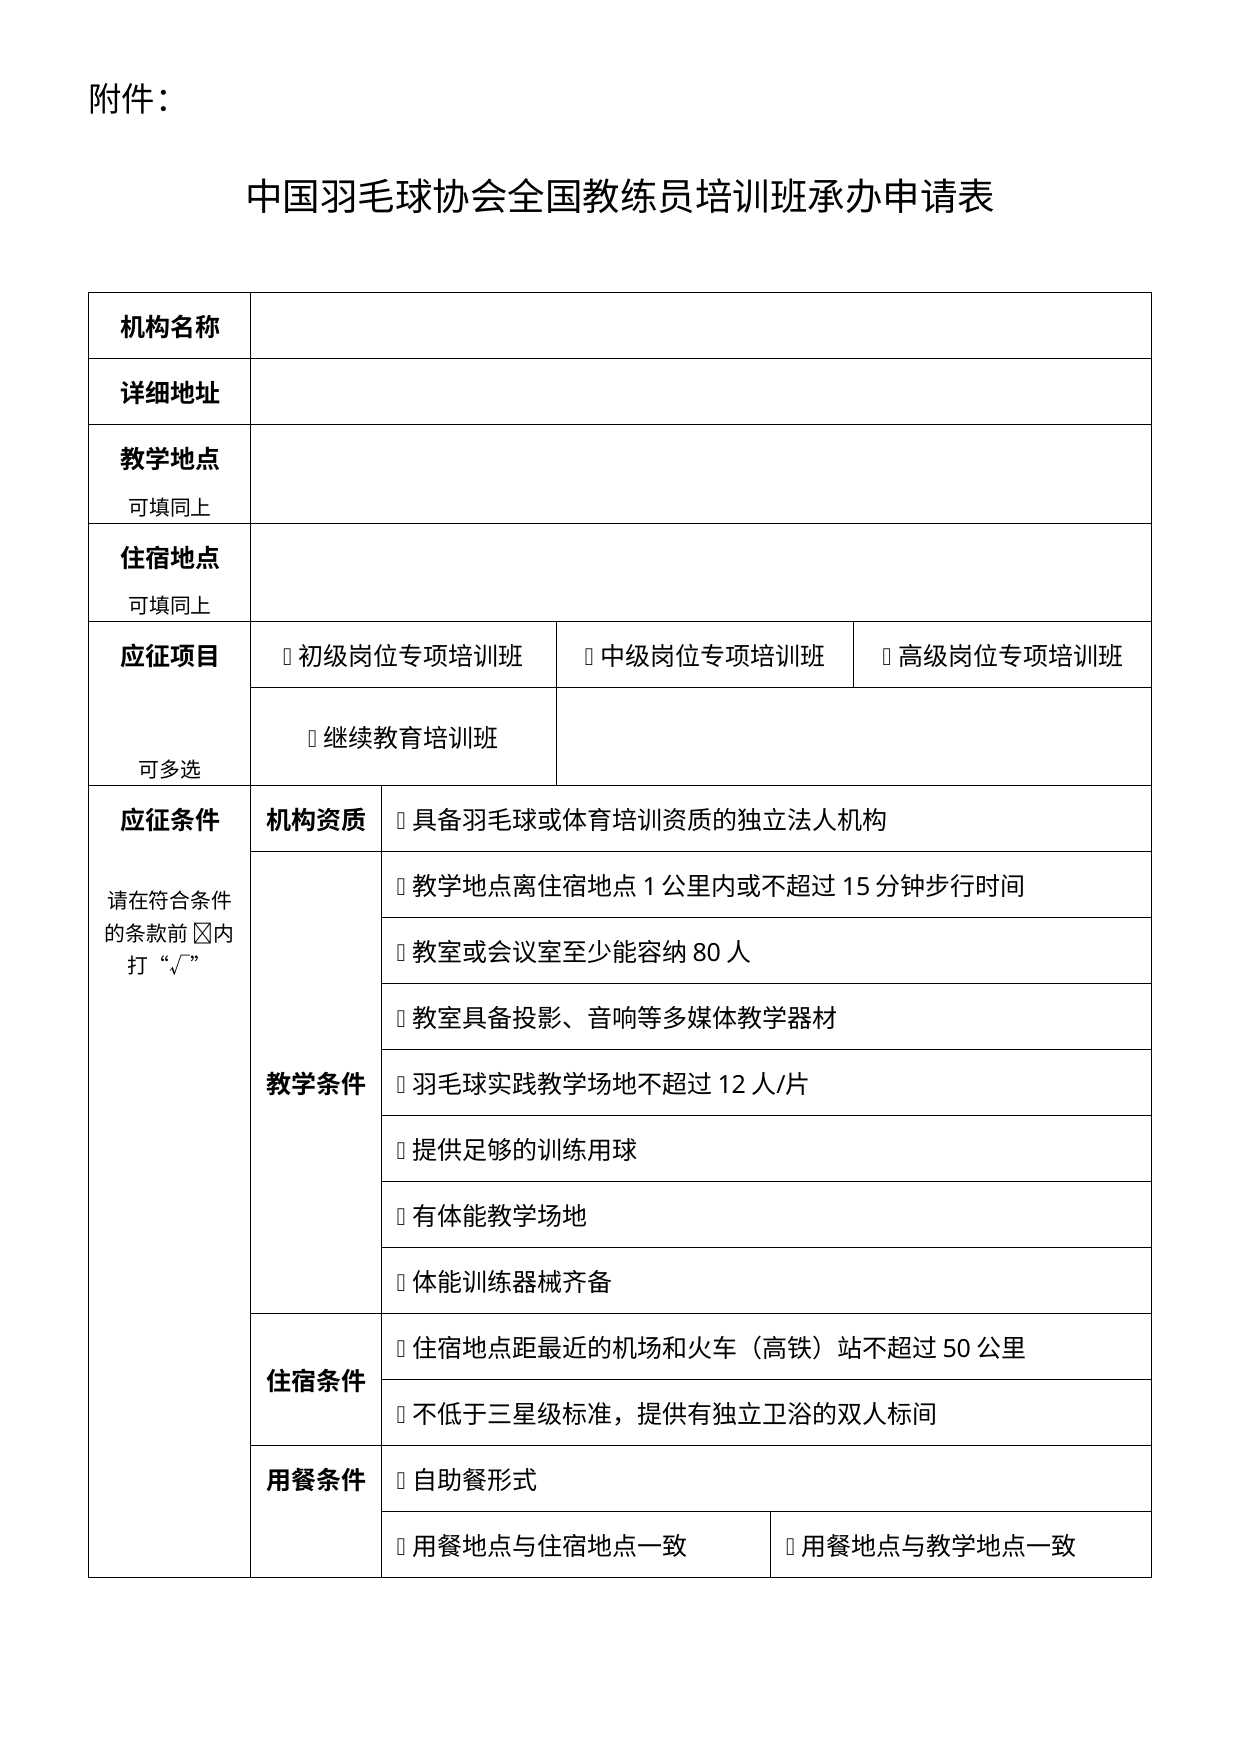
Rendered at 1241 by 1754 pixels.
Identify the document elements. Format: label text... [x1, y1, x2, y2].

table_cell 羽毛球实践教学场地不超过12人/片 [382, 1050, 1151, 1115]
table_cell 教学地点 可填同上 [89, 425, 250, 523]
table_cell 应征项目 可多选 [89, 622, 250, 785]
table_cell 教学条件 [251, 852, 381, 1313]
table_cell 教学地点离住宿地点1公里内或不超过15分钟步行时间 [382, 852, 1151, 917]
table_cell [251, 425, 1151, 523]
table_header [251, 293, 1151, 358]
table_cell 用餐条件 [251, 1446, 381, 1577]
table_cell 用餐地点与住宿地点一致 [382, 1512, 770, 1577]
table_cell 教室或会议室至少能容纳80人 [382, 918, 1151, 983]
table_cell 体能训练器械齐备 [382, 1248, 1151, 1313]
table_cell 提供足够的训练用球 [382, 1116, 1151, 1181]
text 附件： [88, 64, 1063, 129]
table_cell 机构资质 [251, 786, 381, 851]
table_cell 用餐地点与教学地点一致 [771, 1512, 1151, 1577]
table_cell 详细地址 [89, 359, 250, 424]
text 中国羽毛球协会全国教练员培训班承办申请表 [177, 162, 1063, 227]
table_cell 中级岗位专项培训班 [557, 622, 853, 687]
table_cell 自助餐形式 [382, 1446, 1151, 1511]
table_cell [251, 524, 1151, 621]
table_cell 不低于三星级标准，提供有独立卫浴的双人标间 [382, 1380, 1151, 1445]
table_cell 住宿地点距最近的机场和火车（高铁）站不超过50公里 [382, 1314, 1151, 1379]
table_cell [251, 359, 1151, 424]
table_header 机构名称 [89, 293, 250, 358]
table_cell 教室具备投影、音响等多媒体教学器材 [382, 984, 1151, 1049]
table_cell [557, 688, 1151, 785]
table_cell 住宿地点 可填同上 [89, 524, 250, 621]
table_cell 继续教育培训班 [251, 688, 556, 785]
table_cell 初级岗位专项培训班 [251, 622, 556, 687]
table_cell 具备羽毛球或体育培训资质的独立法人机构 [382, 786, 1151, 851]
table_cell 高级岗位专项培训班 [854, 622, 1151, 687]
table_cell 应征条件 请在符合条件的条款前 内打“√” [89, 786, 250, 1577]
table_cell 有体能教学场地 [382, 1182, 1151, 1247]
table_cell 住宿条件 [251, 1314, 381, 1445]
